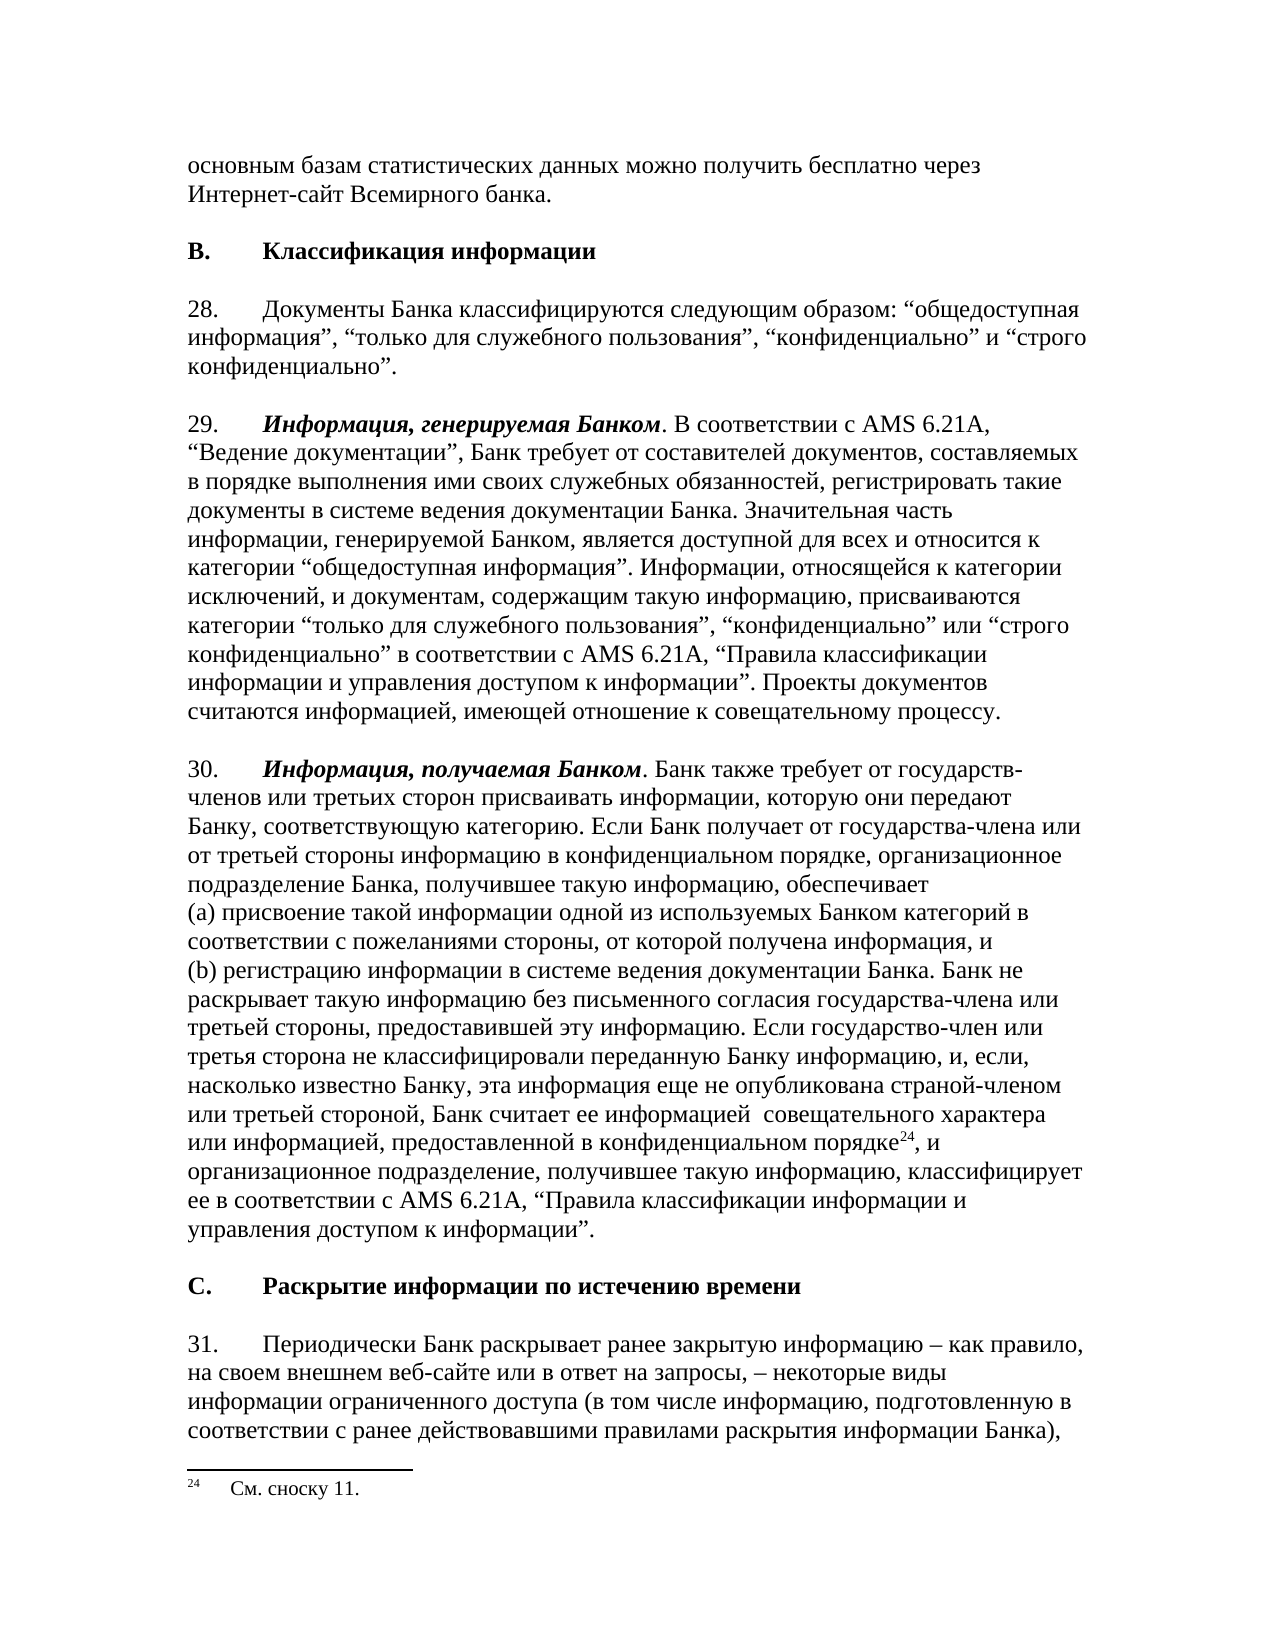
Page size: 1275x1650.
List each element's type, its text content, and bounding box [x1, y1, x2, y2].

text B. Классификация информации [187, 236, 1087, 265]
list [187, 150, 1087, 207]
list Информация, получаемая Банком. Банк также требует от государств-членов или третьих сторон присваивать информации, которую они передают Банку, соответствующую категорию. Если Банк получает от государства-члена или от третьей стороны информацию в конфиденциальном порядке, организационное подразделение Банка, получившее такую информацию, обеспечивает (а) присвоение такой информации одной из используемых Банком категорий в соответствии с пожеланиями стороны, от которой получена информация, и (b) регистрацию информации в системе ведения документации Банка. Банк не раскрывает такую информацию без письменного согласия государства-члена или третьей стороны, предоставившей эту информацию. Если государство-член или третья сторона не классифицировали переданную Банку информацию, и, если, насколько известно Банку, эта информация еще не опубликована страной-членом или третьей стороной, Банк считает ее информацией совещательного характера или информацией, предоставленной в конфиденциальном порядке, и организационное подразделение, получившее такую информацию, классифицирует ее в соответствии с AMS 6.21A, “Правила классификации информации и управления доступом к информации”. [187, 754, 1087, 1242]
text C. Раскрытие информации по истечению времени [187, 1271, 1087, 1300]
list Информация, генерируемая Банком. В соответствии с AMS 6.21A, “Ведение документации”, Банк требует от составителей документов, составляемых в порядке выполнения ими своих служебных обязанностей, регистрировать такие документы в системе ведения документации Банка. Значительная часть информации, генерируемой Банком, является доступной для всех и относится к категории “общедоступная информация”. Информации, относящейся к категории исключений, и документам, содержащим такую информацию, присваиваются категории “только для служебного пользования”, “конфиденциально” или “строго конфиденциально” в соответствии с AMS 6.21A, “Правила классификации информации и управления доступом к информации”. Проекты документов считаются информацией, имеющей отношение к совещательному процессу. [187, 409, 1087, 725]
list Документы Банка классифицируются следующим образом: “общедоступная информация”, “только для служебного пользования”, “конфиденциально” и “строго конфиденциально”. [187, 294, 1087, 380]
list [187, 1329, 1087, 1444]
